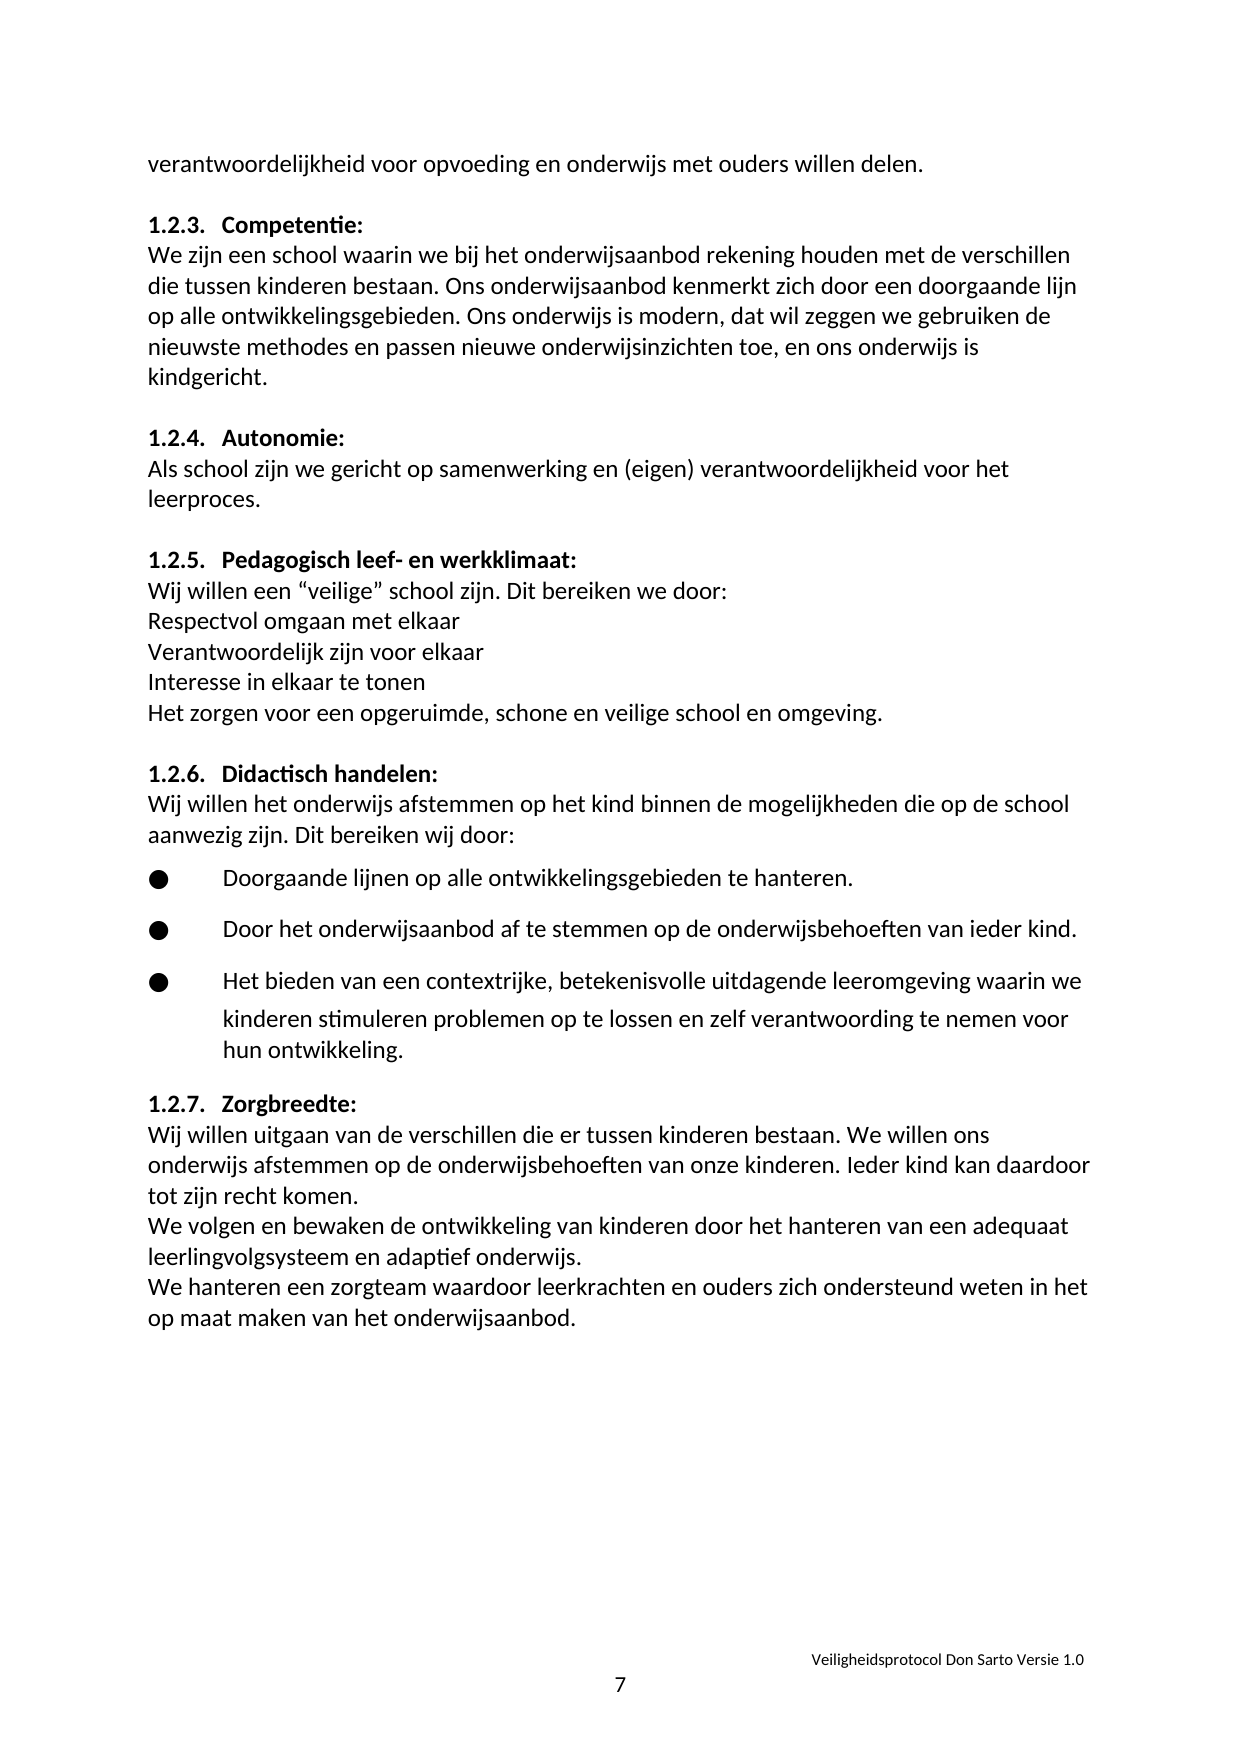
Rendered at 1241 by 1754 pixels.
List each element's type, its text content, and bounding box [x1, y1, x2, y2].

list Het bieden van een contextrijke, betekenisvolle uitdagende leeromgeving waarin we kinderen stimuleren problemen op te lossen en zelf verantwoording te nemen voor hun ontwikkeling. [148, 952, 1092, 1064]
subtitle Autonomie: [148, 422, 1092, 453]
subtitle Pedagogisch leef- en werkklimaat: [148, 544, 1092, 575]
text Respectvol omgaan met elkaar [148, 606, 1092, 636]
list Doorgaande lijnen op alle ontwikkelingsgebieden te hanteren. [148, 850, 1092, 901]
text Verantwoordelijk zijn voor elkaar [148, 636, 1092, 667]
subtitle Competentie: [148, 209, 1092, 239]
subtitle Zorgbreedte: [148, 1088, 1092, 1119]
subtitle Didactisch handelen: [148, 758, 1092, 789]
text We hanteren een zorgteam waardoor leerkrachten en ouders zich ondersteund weten in het op maat maken van het onderwijsaanbod. [148, 1272, 1092, 1333]
text Interesse in elkaar te tonen [148, 667, 1092, 697]
list Door het onderwijsaanbod af te stemmen op de onderwijsbehoeften van ieder kind. [148, 901, 1092, 952]
text We zijn een school waarin we bij het onderwijsaanbod rekening houden met de verschillen die tussen kinderen bestaan. Ons onderwijsaanbod kenmerkt zich door een doorgaande lijn op alle ontwikkelingsgebieden. Ons onderwijs is modern, dat wil zeggen we gebruiken de nieuwste methodes en passen nieuwe onderwijsinzichten toe, en ons onderwijs is kindgericht. [148, 239, 1092, 392]
text Wij willen uitgaan van de verschillen die er tussen kinderen bestaan. We willen ons onderwijs afstemmen op de onderwijsbehoeften van onze kinderen. Ieder kind kan daardoor tot zijn recht komen. [148, 1119, 1092, 1211]
text Wij willen het onderwijs afstemmen op het kind binnen de mogelijkheden die op de school aanwezig zijn. Dit bereiken wij door: [148, 789, 1092, 850]
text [148, 148, 1092, 178]
text Als school zijn we gericht op samenwerking en (eigen) verantwoordelijkheid voor het leerproces. [148, 453, 1092, 514]
text Het zorgen voor een opgeruimde, schone en veilige school en omgeving. [148, 697, 1092, 728]
text Wij willen een “veilige” school zijn. Dit bereiken we door: [148, 575, 1092, 606]
text We volgen en bewaken de ontwikkeling van kinderen door het hanteren van een adequaat leerlingvolgsysteem en adaptief onderwijs. [148, 1211, 1092, 1272]
